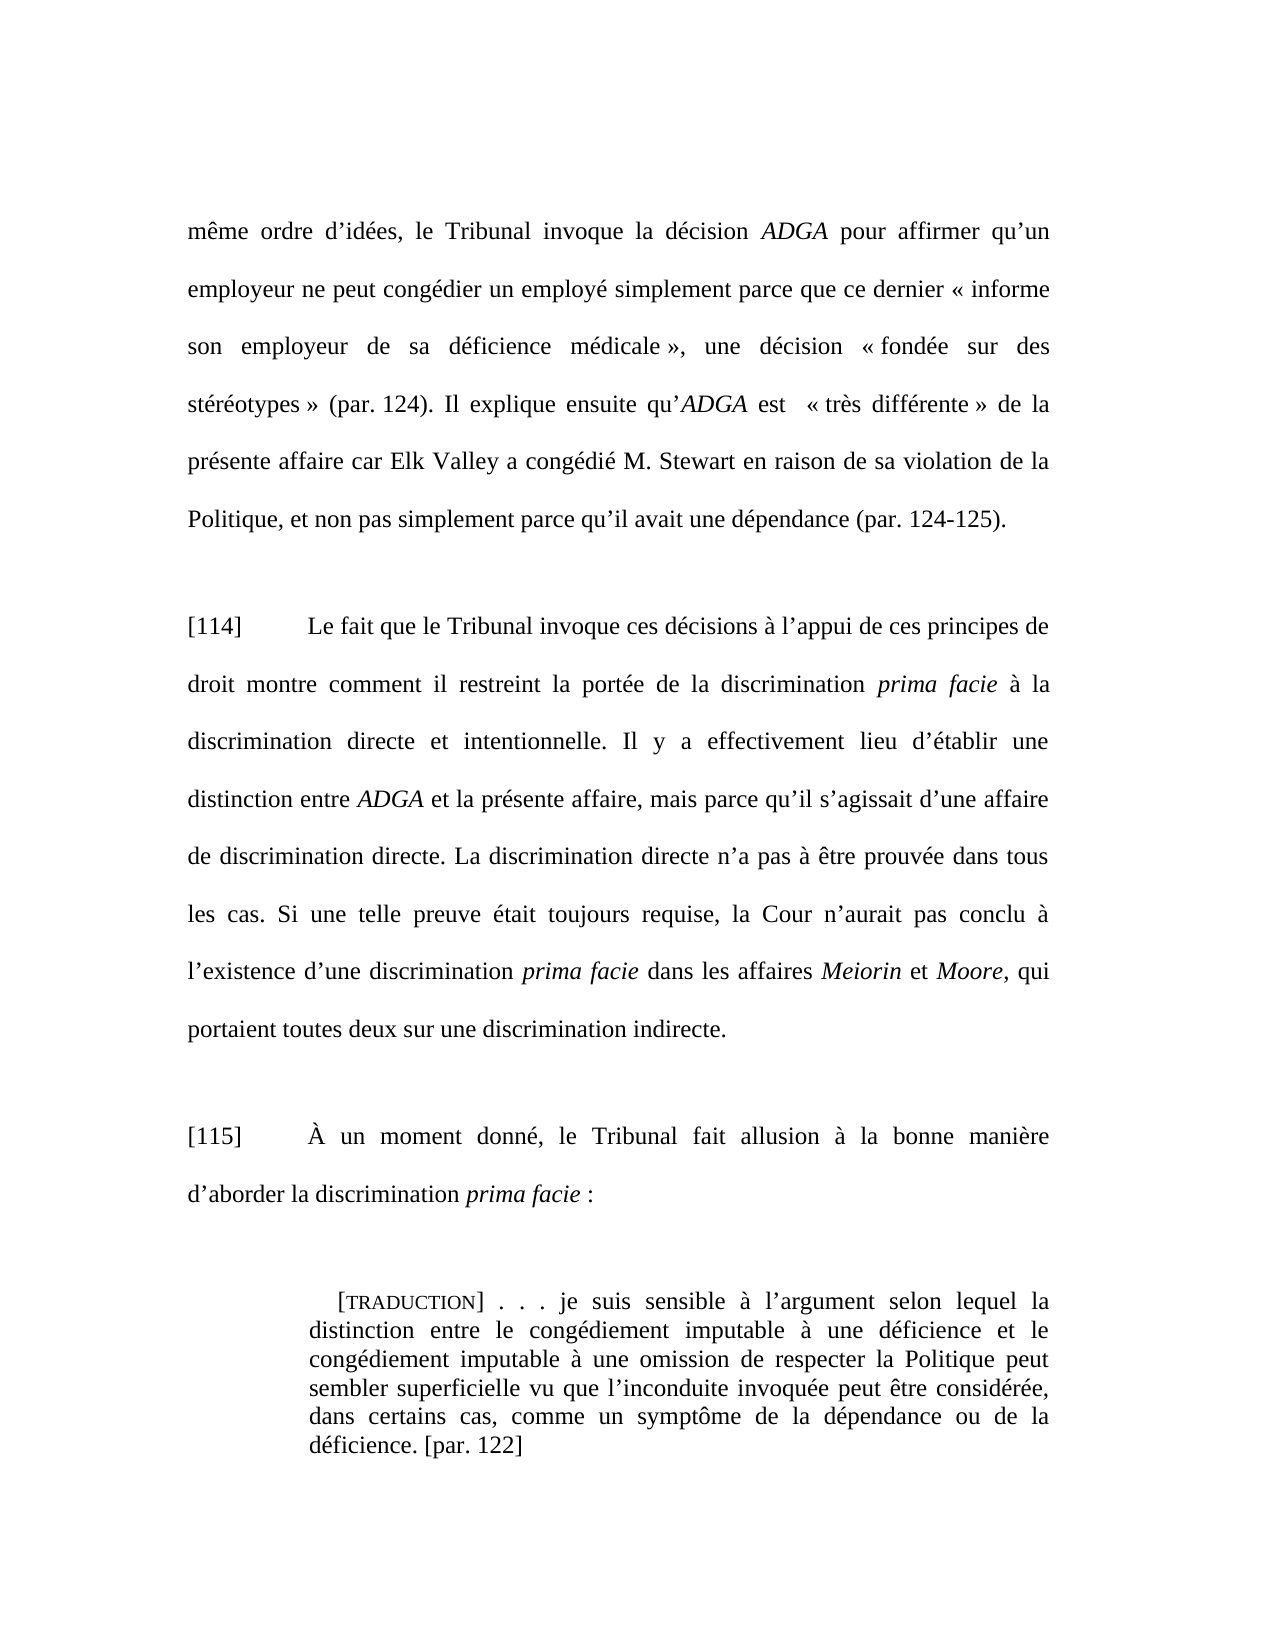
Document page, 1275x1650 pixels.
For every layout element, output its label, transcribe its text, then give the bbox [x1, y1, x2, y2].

list Le fait que le Tribunal invoque ces décisions à l’appui de ces principes de droit montre comment il restreint la portée de la discrimination prima facie à la discrimination directe et intentionnelle. Il y a effectivement lieu d’établir une distinction entre ADGA et la présente affaire, mais parce qu’il s’agissait d’une affaire de discrimination directe. La discrimination directe n’a pas à être prouvée dans tous les cas. Si une telle preuve était toujours requise, la Cour n’aurait pas conclu à l’existence d’une discrimination prima facie dans les affaires Meiorin et Moore, qui portaient toutes deux sur une discrimination indirecte. [187, 611, 1050, 1043]
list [187, 216, 1050, 533]
text [traduction] . . . je suis sensible à l’argument selon lequel la distinction entre le congédiement imputable à une déficience et le congédiement imputable à une omission de respecter la Politique peut sembler superficielle vu que l’inconduite invoquée peut être considérée, dans certains cas, comme un symptôme de la dépendance ou de la déficience. [par. 122] [187, 1286, 1050, 1459]
list À un moment donné, le Tribunal fait allusion à la bonne manière d’aborder la discrimination prima facie : [187, 1121, 1050, 1208]
